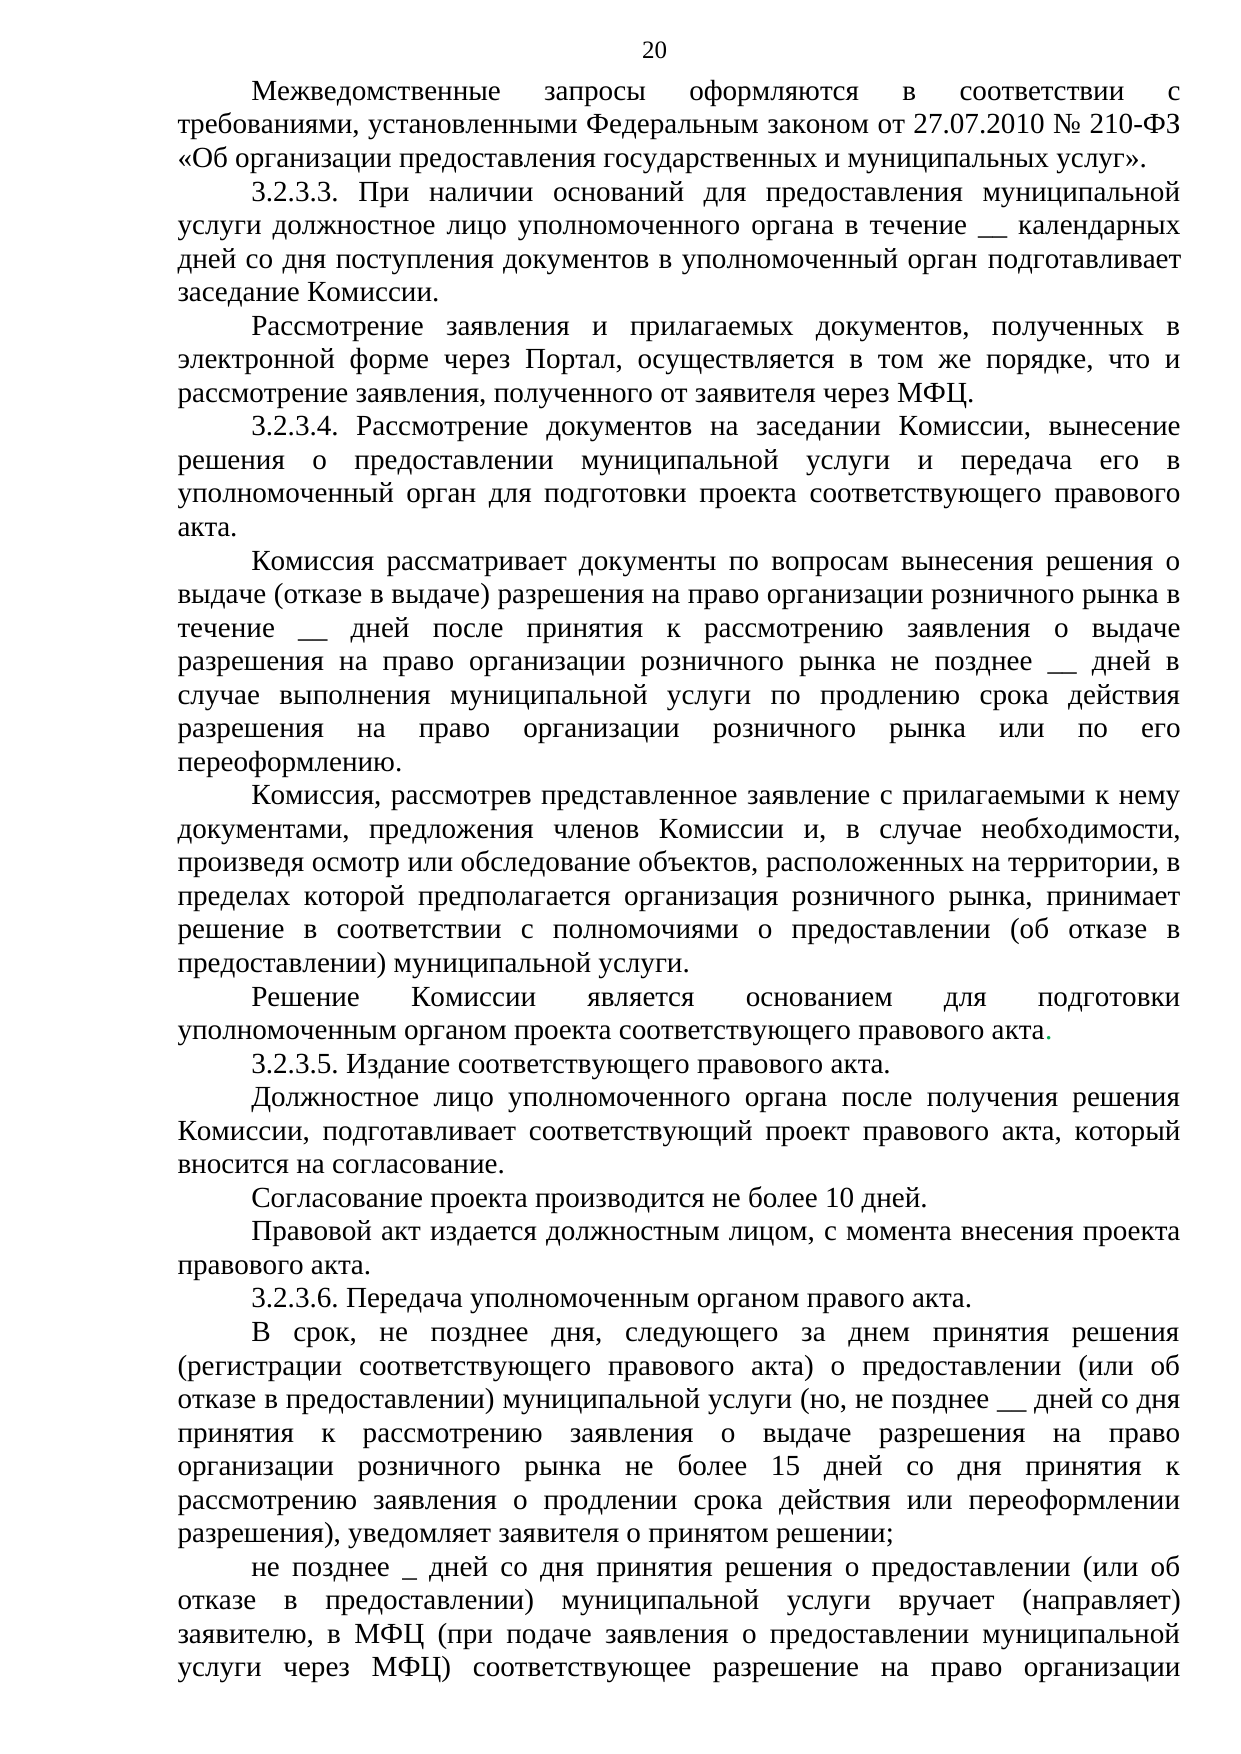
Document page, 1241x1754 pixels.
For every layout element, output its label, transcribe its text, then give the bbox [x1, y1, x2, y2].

text 3.2.3.5. Издание соответствующего правового акта. [177, 1046, 1181, 1079]
text Решение Комиссии является основанием для подготовки уполномоченным органом проекта соответствующего правового акта. [177, 979, 1181, 1046]
text Комиссия рассматривает документы по вопросам вынесения решения о выдаче (отказе в выдаче) разрешения на право организации розничного рынка в течение __ дней после принятия к рассмотрению заявления о выдаче разрешения на право организации розничного рынка не позднее __ дней в случае выполнения муниципальной услуги по продлению срока действия разрешения на право организации розничного рынка или по его переоформлению. [177, 543, 1181, 777]
text Согласование проекта производится не более 10 дней. [177, 1180, 1181, 1213]
text 3.2.3.6. Передача уполномоченным органом правого акта. [177, 1281, 1181, 1314]
text 3.2.3.3. При наличии оснований для предоставления муниципальной услуги должностное лицо уполномоченного органа в течение __ календарных дней со дня поступления документов в уполномоченный орган подготавливает заседание Комиссии. [177, 174, 1181, 308]
text Межведомственные запросы оформляются в соответствии с требованиями, установленными Федеральным законом от 27.07.2010 № 210-ФЗ «Об организации предоставления государственных и муниципальных услуг». [177, 73, 1181, 174]
text Правовой акт издается должностным лицом, с момента внесения проекта правового акта. [177, 1213, 1181, 1281]
text 3.2.3.4. Рассмотрение документов на заседании Комиссии, вынесение решения о предоставлении муниципальной услуги и передача его в уполномоченный орган для подготовки проекта соответствующего правового акта. [177, 408, 1181, 543]
text Рассмотрение заявления и прилагаемых документов, полученных в электронной форме через Портал, осуществляется в том же порядке, что и рассмотрение заявления, полученного от заявителя через МФЦ. [177, 308, 1181, 408]
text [177, 1549, 1181, 1683]
text Должностное лицо уполномоченного органа после получения решения Комиссии, подготавливает соответствующий проект правового акта, который вносится на согласование. [177, 1079, 1181, 1180]
text В срок, не позднее дня, следующего за днем принятия решения (регистрации соответствующего правового акта) о предоставлении (или об отказе в предоставлении) муниципальной услуги (но, не позднее __ дней со дня принятия к рассмотрению заявления о выдаче разрешения на право организации розничного рынка не более 15 дней со дня принятия к рассмотрению заявления о продлении срока действия или переоформлении разрешения), уведомляет заявителя о принятом решении; [177, 1314, 1181, 1549]
text Комиссия, рассмотрев представленное заявление с прилагаемыми к нему документами, предложения членов Комиссии и, в случае необходимости, произведя осмотр или обследование объектов, расположенных на территории, в пределах которой предполагается организация розничного рынка, принимает решение в соответствии с полномочиями о предоставлении (об отказе в предоставлении) муниципальной услуги. [177, 777, 1181, 979]
